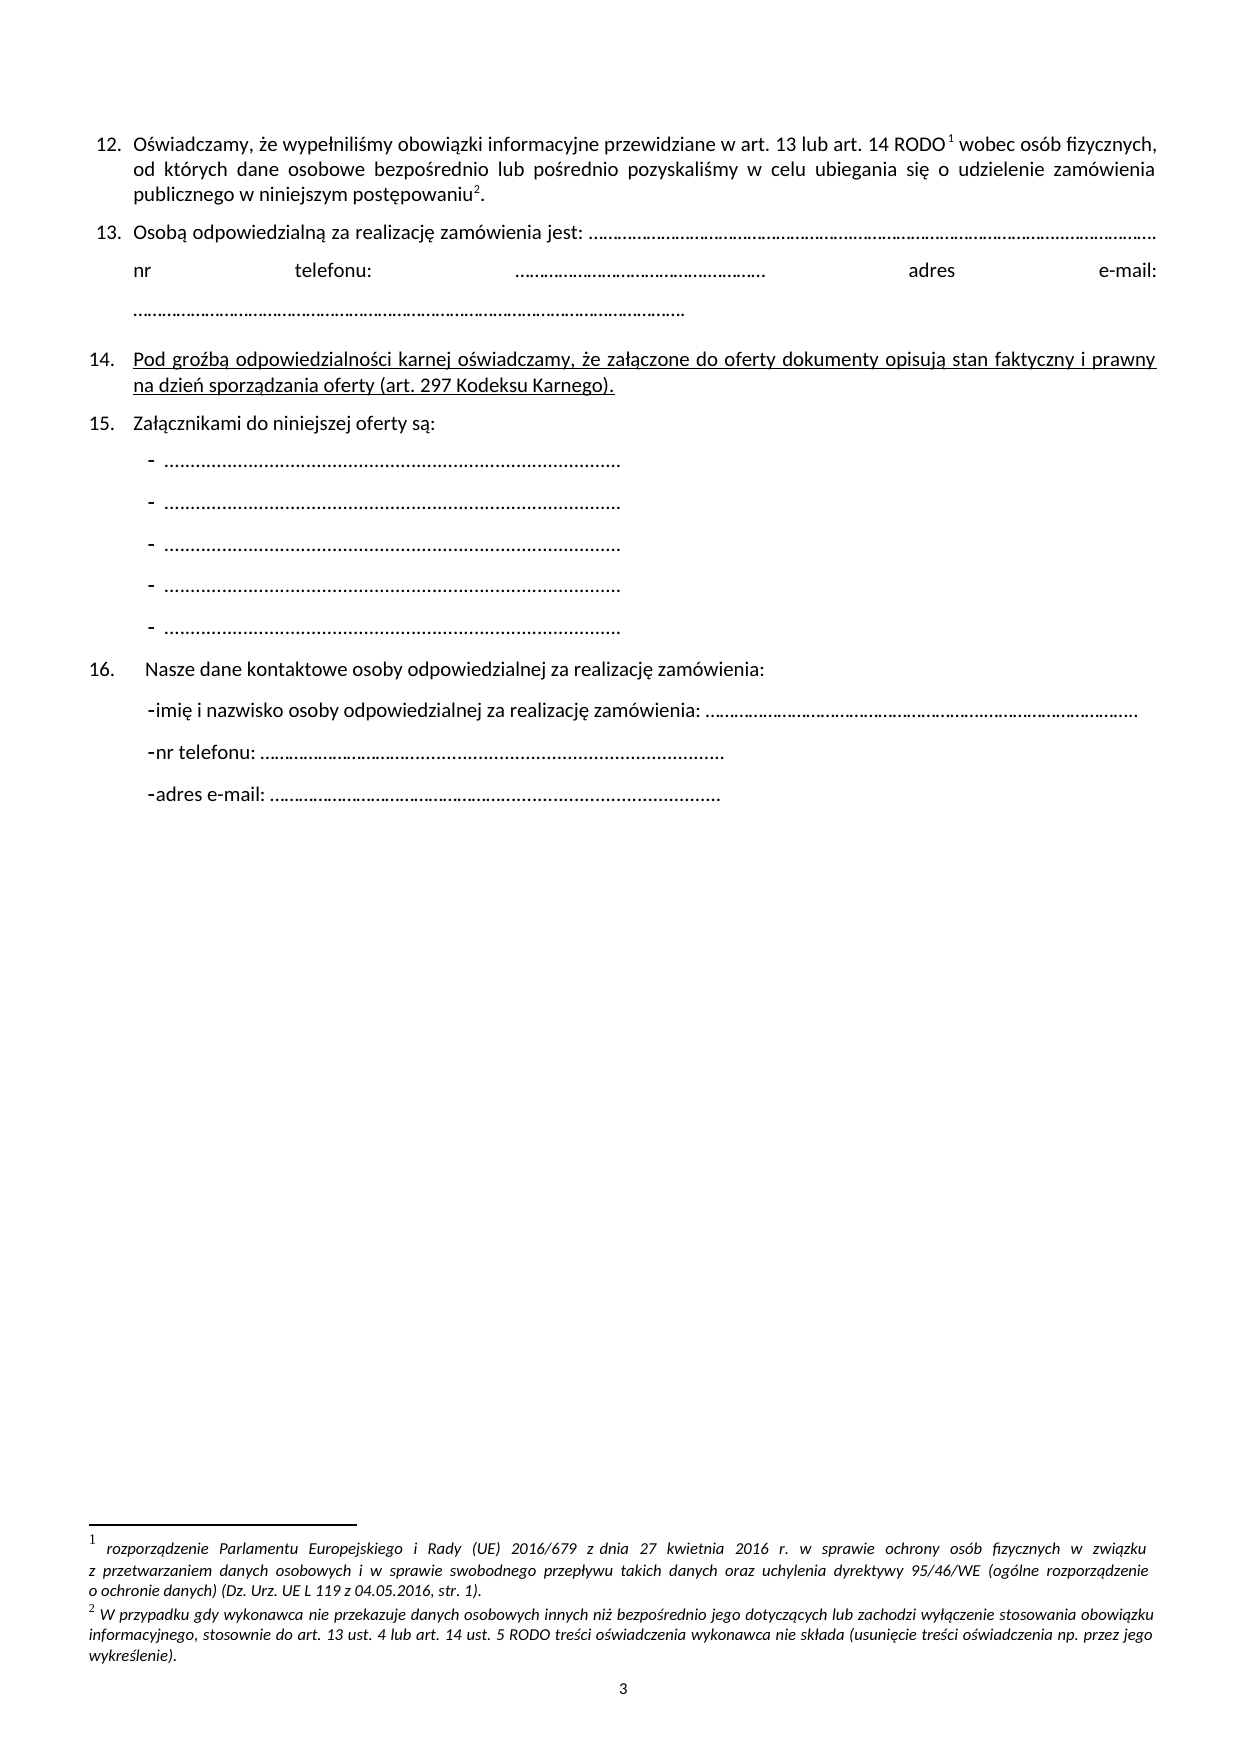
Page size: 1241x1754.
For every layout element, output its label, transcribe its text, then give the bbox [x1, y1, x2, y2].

list ....................................................................................... [148, 489, 1157, 515]
list ....................................................................................... [148, 448, 1157, 473]
list ....................................................................................... [148, 531, 1157, 556]
list Nasze dane kontaktowe osoby odpowiedzialnej za realizację zamówienia: [89, 656, 1157, 681]
list nr telefonu: …………………………............................................................. [148, 739, 1155, 765]
list Załącznikami do niniejszej oferty są: [89, 410, 1157, 435]
list Oświadczamy, że wypełniliśmy obowiązki informacyjne przewidziane w art. 13 lub art. 14 RODO wobec osób fizycznych, od których dane osobowe bezpośrednio lub pośrednio pozyskaliśmy w celu ubiegania się o udzielenie zamówienia publicznego w niniejszym postępowaniu. [96, 131, 1157, 207]
list ....................................................................................... [148, 573, 1157, 598]
list Osobą odpowiedzialną za realizację zamówienia jest: ……………………………………………….……………………………………..………………. nr telefonu: ………………………………….………… adres e-mail: ……………………………………………………………………………………………………. [96, 219, 1157, 321]
list imię i nazwisko osoby odpowiedzialnej za realizację zamówienia: ………………………………………………….………………………….. [148, 698, 1155, 723]
list ....................................................................................... [148, 614, 1157, 640]
list adres e-mail: ………………………………………….......................................... [148, 781, 1155, 806]
